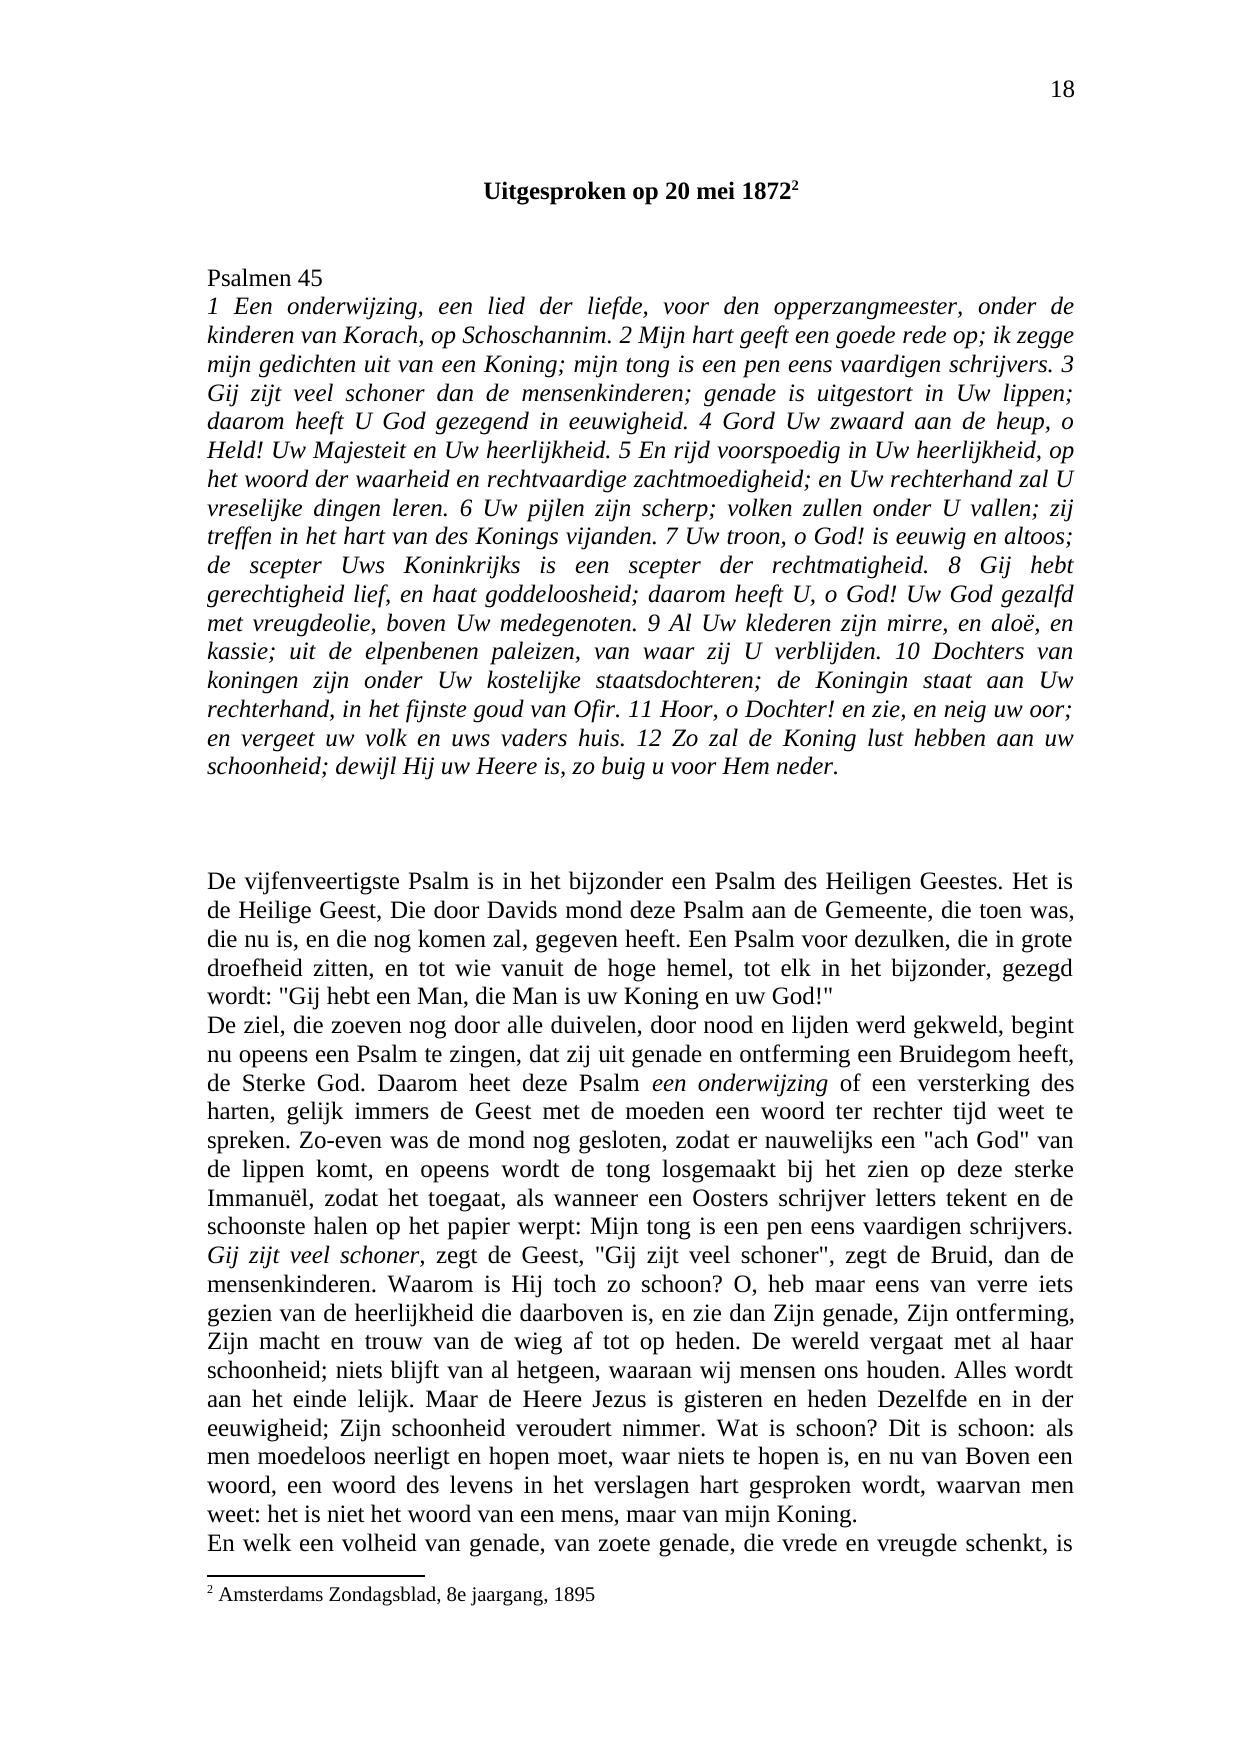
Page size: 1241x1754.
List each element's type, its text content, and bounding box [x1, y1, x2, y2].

text De vijfenveertigste Psalm is in het bijzonder een Psalm des Heiligen Geestes. Het is de Heilige Geest, Die door Davids mond deze Psalm aan de Gemeente, die toen was, die nu is, en die nog komen zal, gegeven heeft. Een Psalm voor dezulken, die in grote droefheid zitten, en tot wie vanuit de hoge hemel, tot elk in het bijzonder, gezegd wordt: "Gij hebt een Man, die Man is uw Koning en uw God!" [207, 866, 1075, 1010]
text Uitgesproken op 20 mei 1872 [207, 176, 1075, 205]
text De ziel, die zoeven nog door alle duivelen, door nood en lijden werd gekweld, begint nu opeens een Psalm te zingen, dat zij uit genade en ontferming een Bruidegom heeft, de Sterke God. Daarom heet deze Psalm een onderwijzing of een versterking des harten, gelijk immers de Geest met de moeden een woord ter rechter tijd weet te spreken. Zo-even was de mond nog gesloten, zodat er nauwelijks een "ach God" van de lippen komt, en opeens wordt de tong losgemaakt bij het zien op deze sterke Immanuël, zodat het toegaat, als wanneer een Oosters schrijver letters tekent en de schoonste halen op het papier werpt: Mijn tong is een pen eens vaardigen schrijvers. Gij zijt veel schoner, zegt de Geest, "Gij zijt veel schoner", zegt de Bruid, dan de mensenkinderen. Waarom is Hij toch zo schoon? O, heb maar eens van verre iets gezien van de heerlijkheid die daarboven is, en zie dan Zijn genade, Zijn ontferming, Zijn macht en trouw van de wieg af tot op heden. De wereld vergaat met al haar schoonheid; niets blijft van al hetgeen, waaraan wij mensen ons houden. Alles wordt aan het einde lelijk. Maar de Heere Jezus is gisteren en heden Dezelfde en in der eeuwigheid; Zijn schoonheid veroudert nimmer. Wat is schoon? Dit is schoon: als men moedeloos neerligt en hopen moet, waar niets te hopen is, en nu van Boven een woord, een woord des levens in het verslagen hart gesproken wordt, waarvan men weet: het is niet het woord van een mens, maar van mijn Koning. [207, 1010, 1075, 1528]
text 1 Een onderwijzing, een lied der liefde, voor den opperzangmeester, onder de kinderen van Korach, op Schoschannim. 2 Mijn hart geeft een goede rede op; ik zegge mijn gedichten uit van een Koning; mijn tong is een pen eens vaardigen schrijvers. 3 Gij zijt veel schoner dan de mensenkinderen; genade is uitgestort in Uw lippen; daarom heeft U God gezegend in eeuwigheid. 4 Gord Uw zwaard aan de heup, o Held! Uw Majesteit en Uw heerlijkheid. 5 En rijd voorspoedig in Uw heerlijkheid, op het woord der waarheid en rechtvaardige zachtmoedigheid; en Uw rechterhand zal U vreselijke dingen leren. 6 Uw pijlen zijn scherp; volken zullen onder U vallen; zij treffen in het hart van des Konings vijanden. 7 Uw troon, o God! is eeuwig en altoos; de scepter Uws Koninkrijks is een scepter der rechtmatigheid. 8 Gij hebt gerechtigheid lief, en haat goddeloosheid; daarom heeft U, o God! Uw God gezalfd met vreugdeolie, boven Uw medegenoten. 9 Al Uw klederen zijn mirre, en aloë, en kassie; uit de elpenbenen paleizen, van waar zij U verblijden. 10 Dochters van koningen zijn onder Uw kostelijke staatsdochteren; de Koningin staat aan Uw rechterhand, in het fijnste goud van Ofir. 11 Hoor, o Dochter! en zie, en neig uw oor; en vergeet uw volk en uws vaders huis. 12 Zo zal de Koning lust hebben aan uw schoonheid; dewijl Hij uw Heere is, zo buig u voor Hem neder. [207, 291, 1075, 780]
text Psalmen 45 [207, 263, 1075, 291]
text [207, 1528, 1075, 1556]
